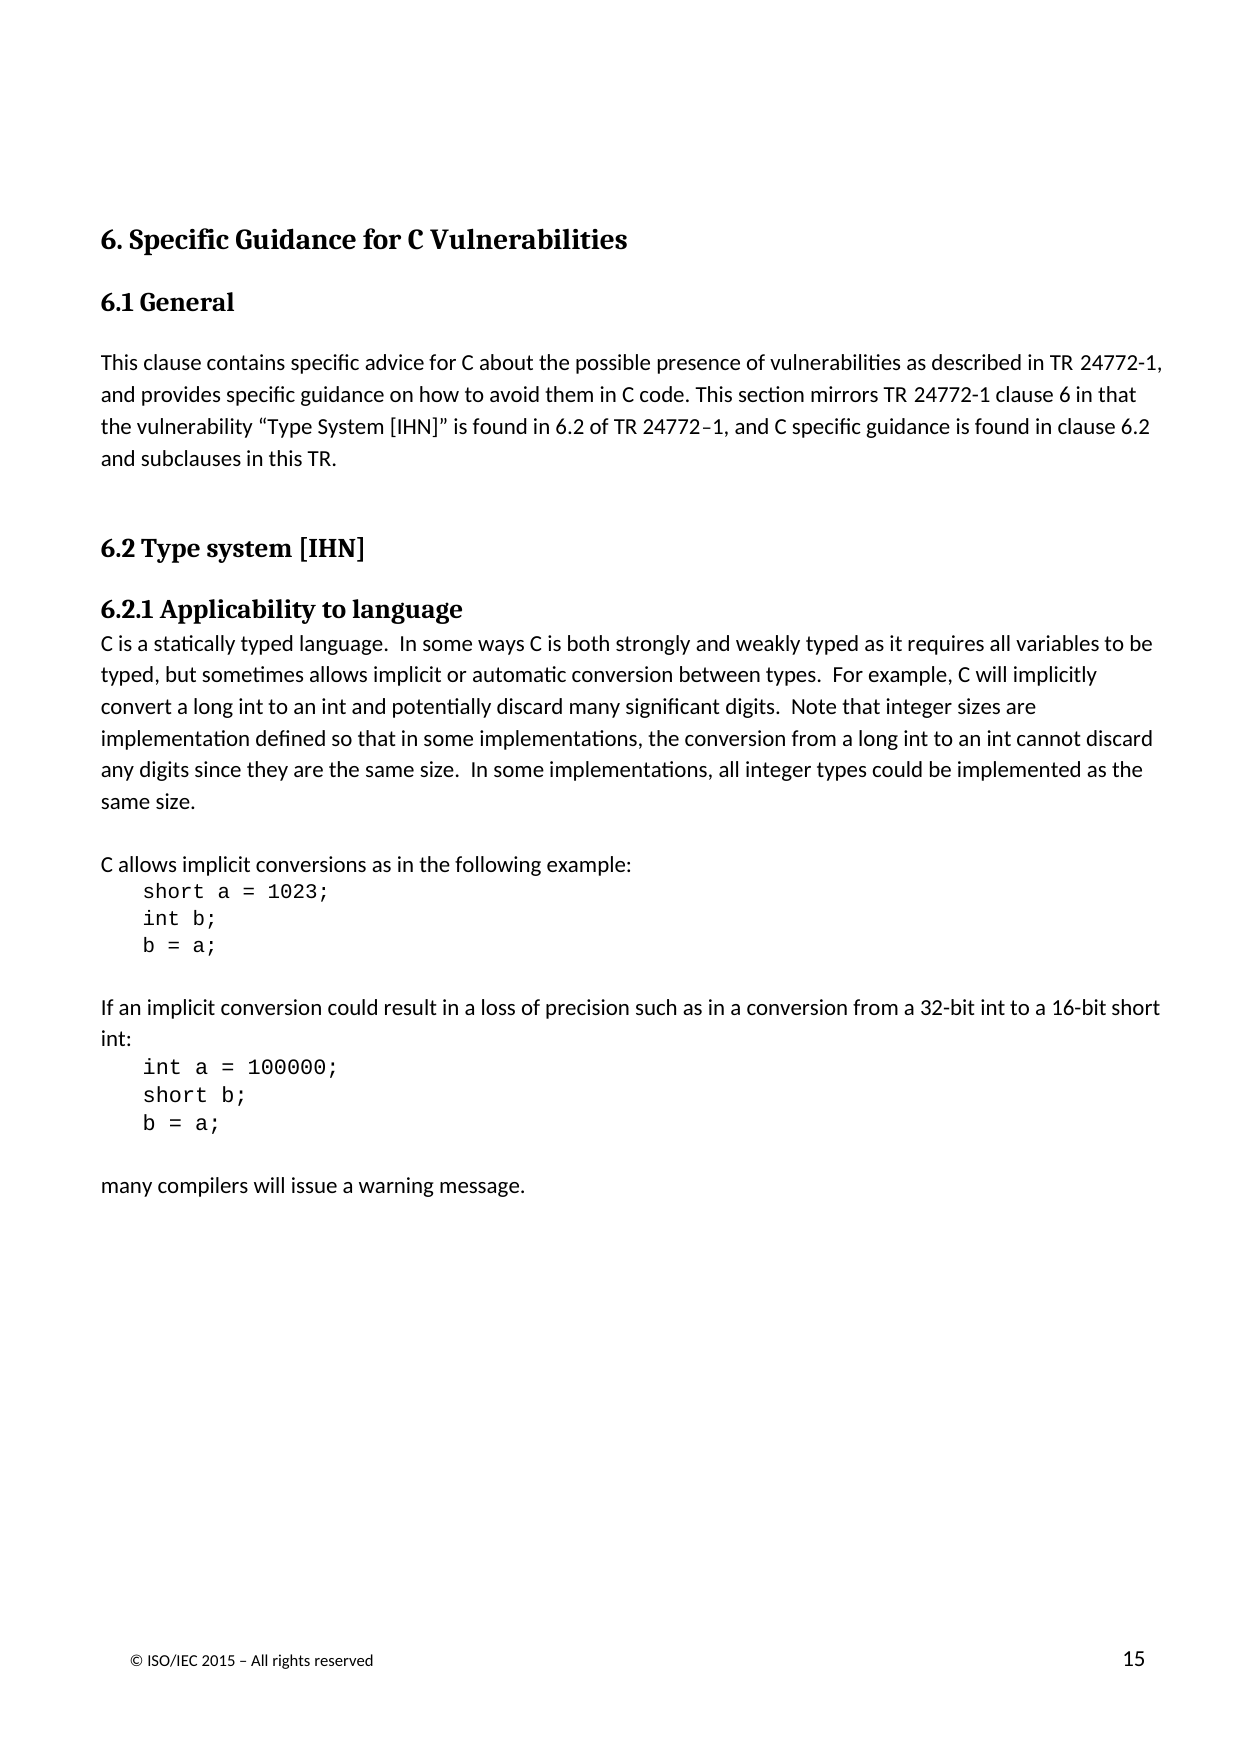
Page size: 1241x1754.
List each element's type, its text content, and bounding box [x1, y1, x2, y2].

subtitle many compilers will issue a warning message. [101, 1171, 1164, 1199]
subtitle b = a; [101, 1112, 1164, 1137]
subtitle 6. Specific Guidance for C Vulnerabilities [101, 223, 1164, 257]
subtitle int a = 100000; [101, 1056, 1164, 1081]
subtitle int b; [101, 908, 1164, 932]
text This clause contains specific advice for C about the possible presence of vulnerabilities as described in TR 24772-1, and provides specific guidance on how to avoid them in C code. This section mirrors TR 24772-1 clause 6 in that the vulnerability “Type System [IHN]” is found in 6.2 of TR 24772–1, and C specific guidance is found in clause 6.2 and subclauses in this TR. [101, 348, 1164, 472]
subtitle short b; [101, 1084, 1164, 1109]
subtitle C is a statically typed language. In some ways C is both strongly and weakly typed as it requires all variables to be typed, but sometimes allows implicit or automatic conversion between types. For example, C will implicitly convert a long int to an int and potentially discard many significant digits. Note that integer sizes are implementation defined so that in some implementations, the conversion from a long int to an int cannot discard any digits since they are the same size. In some implementations, all integer types could be implemented as the same size. [101, 629, 1164, 815]
subtitle short a = 1023; [101, 881, 1164, 905]
subtitle 6.2.1 Applicability to language [101, 594, 1164, 625]
subtitle 6.1 General [101, 287, 1164, 318]
subtitle 6.2 Type system [IHN] [101, 533, 1164, 564]
subtitle b = a; [101, 935, 1164, 958]
subtitle If an implicit conversion could result in a loss of precision such as in a conversion from a 32-bit int to a 16-bit short int: [101, 993, 1164, 1053]
subtitle C allows implicit conversions as in the following example: [101, 850, 1164, 878]
